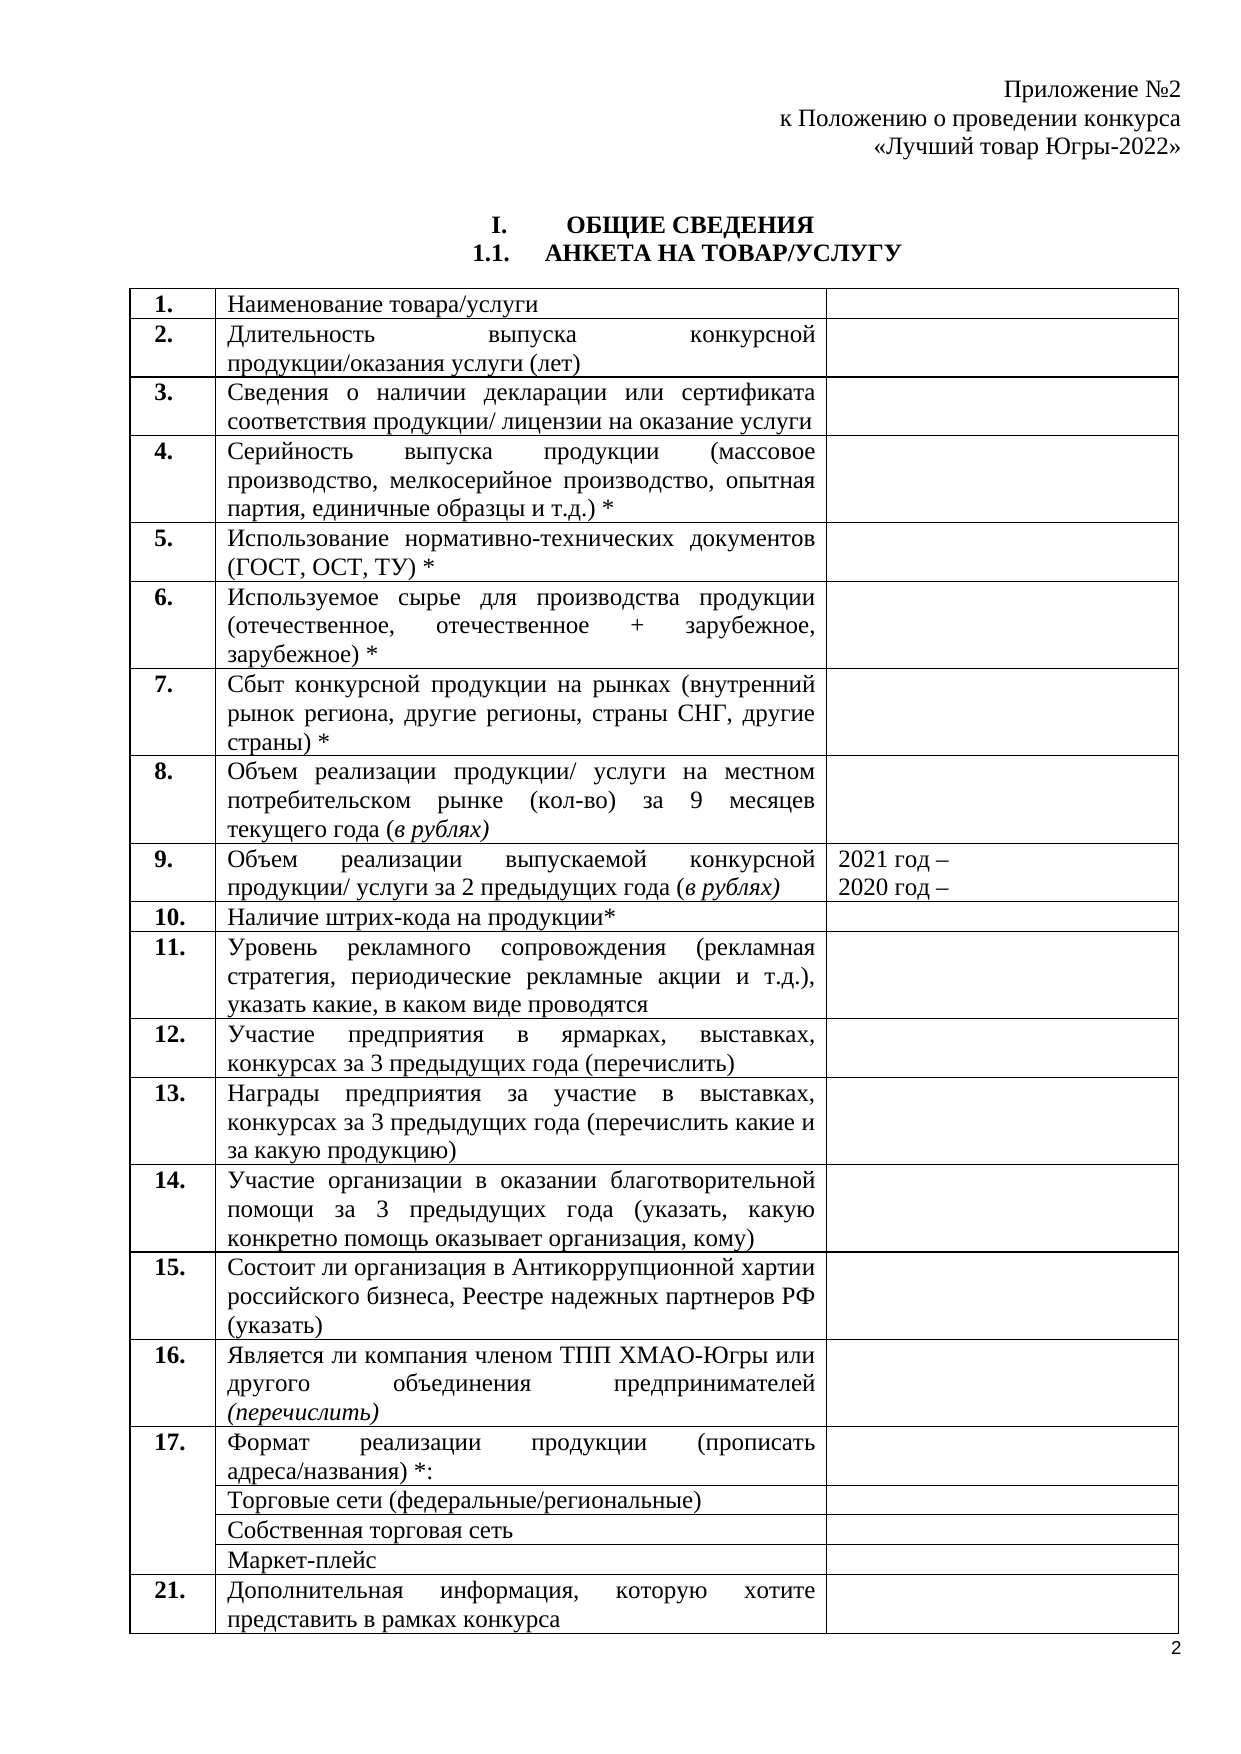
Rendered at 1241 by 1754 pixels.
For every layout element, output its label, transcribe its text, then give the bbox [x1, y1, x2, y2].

table_cell [131, 1078, 215, 1164]
table_cell [131, 902, 215, 931]
table_cell Является ли компания членом ТПП ХМАО-Югры или другого объединения предпринимателей (перечислить) [216, 1340, 826, 1426]
table_cell Награды предприятия за участие в выставках, конкурсах за 3 предыдущих года (перечислить какие и за какую продукцию) [216, 1078, 826, 1164]
text «Лучший товар Югры-2022» [118, 131, 1181, 160]
table_cell [827, 932, 1178, 1018]
table_cell [131, 523, 215, 581]
table_cell [131, 844, 215, 901]
table_cell [131, 1575, 215, 1632]
table_cell Маркет-плейс [216, 1545, 826, 1574]
table_header [131, 289, 215, 318]
table_cell 2021 год – 2020 год – [827, 844, 1178, 901]
table_cell [131, 756, 215, 843]
table_cell [827, 378, 1178, 435]
table_cell [827, 523, 1178, 581]
table_cell [131, 1019, 215, 1077]
table_cell [131, 1340, 215, 1426]
table_cell [827, 902, 1178, 931]
table_cell [131, 1427, 215, 1574]
table_cell Длительность выпуска конкурсной продукции/оказания услуги (лет) [216, 319, 826, 376]
table_cell Собственная торговая сеть [216, 1515, 826, 1544]
table_cell Состоит ли организация в Антикоррупционной хартии российского бизнеса, Реестре надежных партнеров РФ (указать) [216, 1253, 826, 1339]
table_cell Сведения о наличии декларации или сертификата соответствия продукции/ лицензии на оказание услуги [216, 378, 826, 435]
table_cell [827, 1019, 1178, 1077]
table_cell [827, 1165, 1178, 1251]
table_cell Серийность выпуска продукции (массовое производство, мелкосерийное производство, опытная партия, единичные образцы и т.д.) * [216, 436, 826, 522]
table_cell Участие организации в оказании благотворительной помощи за 3 предыдущих года (указать, какую конкретно помощь оказывает организация, кому) [216, 1165, 826, 1251]
table_cell [131, 319, 215, 376]
table_cell [827, 1340, 1178, 1426]
table_cell [827, 669, 1178, 755]
table_cell [827, 1078, 1178, 1164]
table_cell Участие предприятия в ярмарках, выставках, конкурсах за 3 предыдущих года (перечислить) [216, 1019, 826, 1077]
table_cell [827, 1545, 1178, 1574]
table_cell [827, 1515, 1178, 1544]
table_cell Формат реализации продукции (прописать адреса/названия) *: [216, 1427, 826, 1484]
table_cell Сбыт конкурсной продукции на рынках (внутренний рынок региона, другие регионы, страны СНГ, другие страны) * [216, 669, 826, 755]
table_cell [827, 582, 1178, 668]
table_cell Уровень рекламного сопровождения (рекламная стратегия, периодические рекламные акции и т.д.), указать какие, в каком виде проводятся [216, 932, 826, 1018]
table_cell Объем реализации продукции/ услуги на местном потребительском рынке (кол-во) за 9 месяцев текущего года (в рублях) [216, 756, 826, 843]
text Приложение №2 [118, 74, 1181, 103]
table_header [827, 289, 1178, 318]
table_cell [827, 319, 1178, 376]
table_cell [131, 932, 215, 1018]
table_cell Наличие штрих-кода на продукции* [216, 902, 826, 931]
table_cell [131, 669, 215, 755]
table_cell [827, 1253, 1178, 1339]
text к Положению о проведении конкурса [118, 103, 1181, 131]
table_cell [131, 1165, 215, 1251]
table_cell Торговые сети (федеральные/региональные) [216, 1486, 826, 1514]
table_cell [131, 1253, 215, 1339]
table_cell [131, 378, 215, 435]
list ОБЩИЕ СВЕДЕНИЯ [124, 210, 1181, 238]
table_cell [827, 1486, 1178, 1514]
table_cell Объем реализации выпускаемой конкурсной продукции/ услуги за 2 предыдущих года (в рублях) [216, 844, 826, 901]
table_cell [827, 1575, 1178, 1632]
table_cell [827, 1427, 1178, 1484]
table_cell [827, 756, 1178, 843]
table_header Наименование товара/услуги [216, 289, 826, 318]
table_cell Дополнительная информация, которую хотите представить в рамках конкурса [216, 1575, 826, 1632]
table_cell Использование нормативно-технических документов (ГОСТ, ОСТ, ТУ) * [216, 523, 826, 581]
table_cell [131, 582, 215, 668]
table_cell Используемое сырье для производства продукции (отечественное, отечественное + зарубежное, зарубежное) * [216, 582, 826, 668]
table_cell [131, 436, 215, 522]
list АНКЕТА НА ТОВАР/УСЛУГУ [193, 238, 1181, 267]
table_cell [827, 436, 1178, 522]
